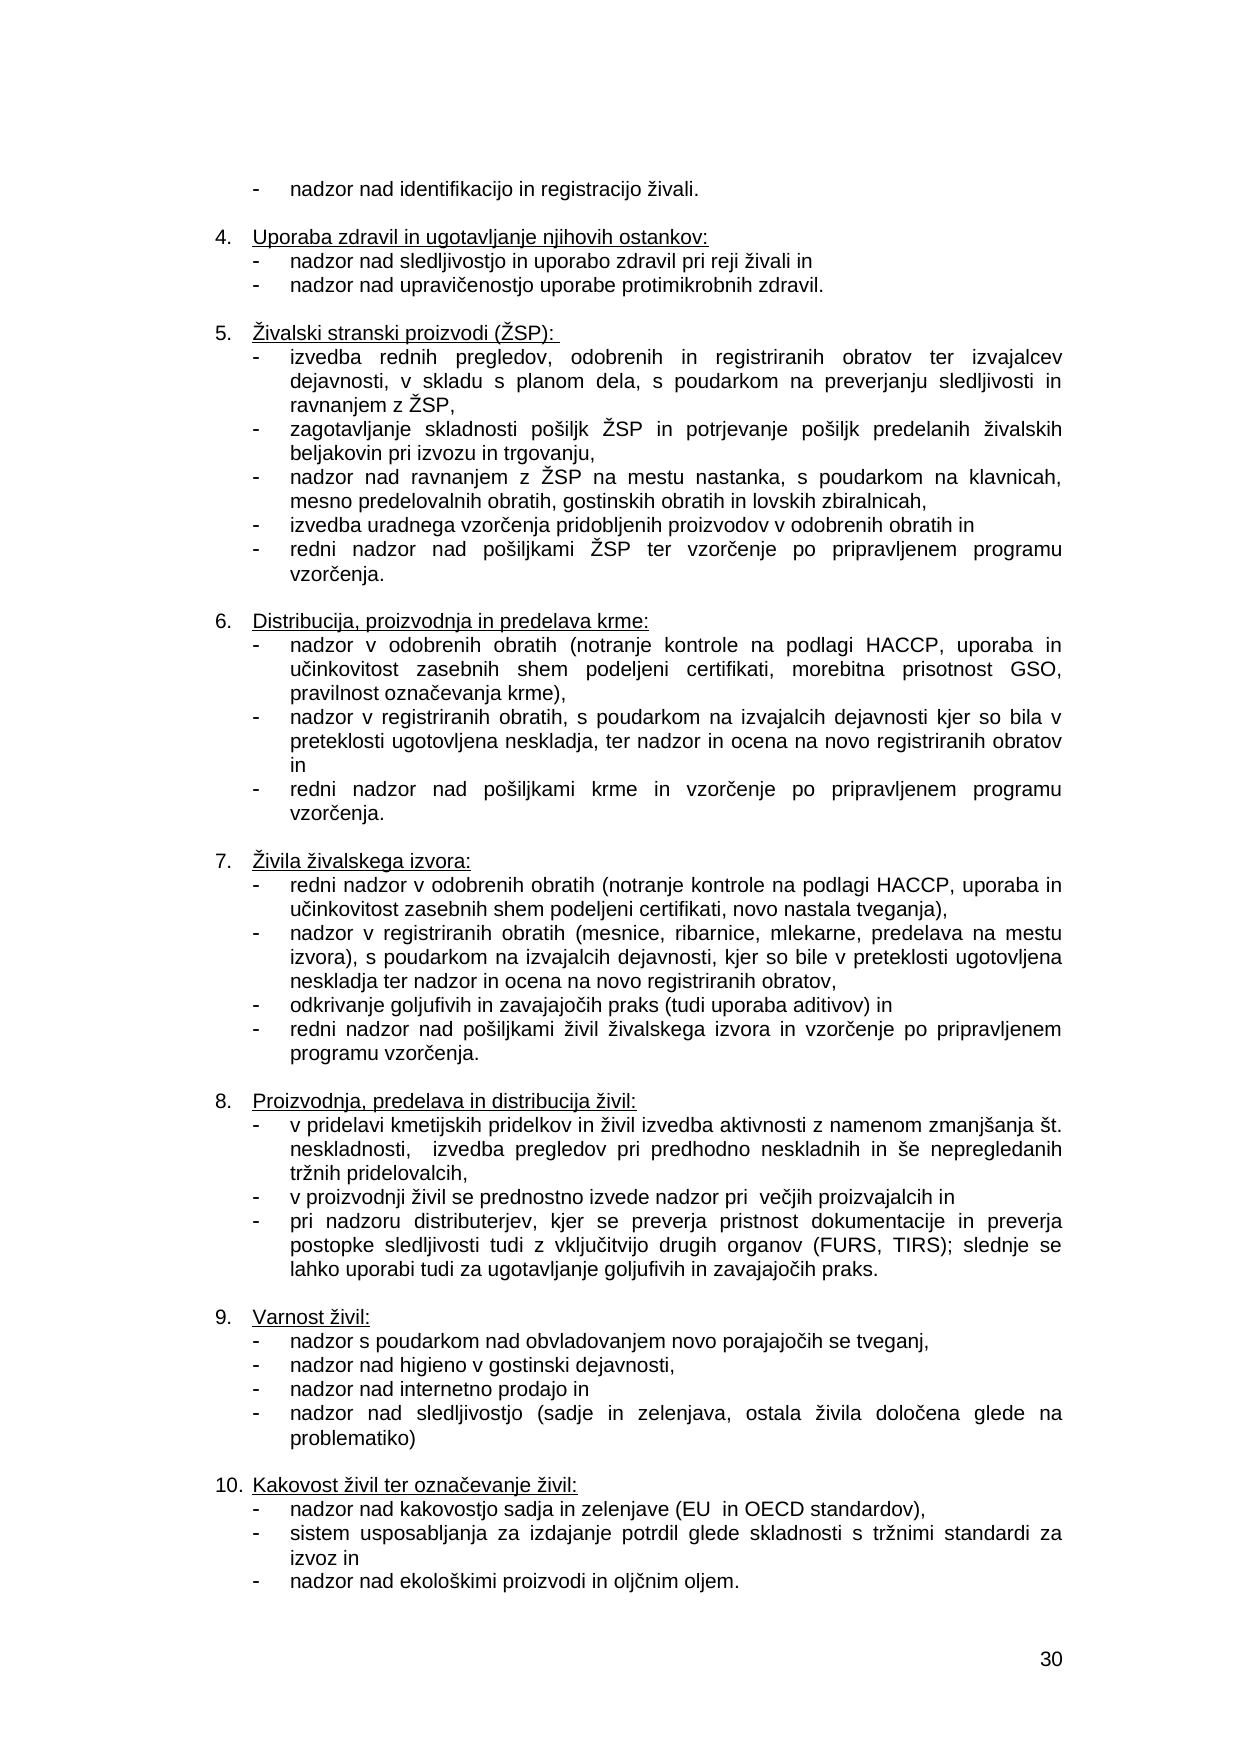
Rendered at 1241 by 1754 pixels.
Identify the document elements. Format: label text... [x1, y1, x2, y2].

list nadzor nad sledljivostjo in uporabo zdravil pri reji živali in [252, 249, 1063, 273]
list redni nadzor nad pošiljkami živil živalskega izvora in vzorčenje po pripravljenem programu vzorčenja. [252, 1017, 1063, 1065]
list Kakovost živil ter označevanje živil: [215, 1473, 1063, 1497]
list Distribucija, proizvodnja in predelava krme: [215, 609, 1063, 633]
list nadzor nad ekološkimi proizvodi in oljčnim oljem. [252, 1569, 1063, 1593]
list nadzor nad identifikacijo in registracijo živali. [252, 177, 1063, 201]
list redni nadzor v odobrenih obratih (notranje kontrole na podlagi HACCP, uporaba in učinkovitost zasebnih shem podeljeni certifikati, novo nastala tveganja), [252, 873, 1063, 921]
list nadzor nad upravičenostjo uporabe protimikrobnih zdravil. [252, 273, 1063, 297]
list nadzor v registriranih obratih (mesnice, ribarnice, mlekarne, predelava na mestu izvora), s poudarkom na izvajalcih dejavnosti, kjer so bile v preteklosti ugotovljena neskladja ter nadzor in ocena na novo registriranih obratov, [252, 921, 1063, 993]
list nadzor nad sledljivostjo (sadje in zelenjava, ostala živila določena glede na problematiko) [252, 1401, 1063, 1449]
list redni nadzor nad pošiljkami ŽSP ter vzorčenje po pripravljenem programu vzorčenja. [252, 537, 1063, 585]
list nadzor nad internetno prodajo in [252, 1377, 1063, 1401]
list nadzor nad higieno v gostinski dejavnosti, [252, 1353, 1063, 1377]
list odkrivanje goljufivih in zavajajočih praks (tudi uporaba aditivov) in [252, 993, 1063, 1017]
list izvedba rednih pregledov, odobrenih in registriranih obratov ter izvajalcev dejavnosti, v skladu s planom dela, s poudarkom na preverjanju sledljivosti in ravnanjem z ŽSP, [252, 345, 1063, 417]
list nadzor v registriranih obratih, s poudarkom na izvajalcih dejavnosti kjer so bila v preteklosti ugotovljena neskladja, ter nadzor in ocena na novo registriranih obratov in [252, 705, 1063, 777]
list izvedba uradnega vzorčenja pridobljenih proizvodov v odobrenih obratih in [252, 513, 1063, 537]
list Uporaba zdravil in ugotavljanje njihovih ostankov: [215, 225, 1063, 249]
list redni nadzor nad pošiljkami krme in vzorčenje po pripravljenem programu vzorčenja. [252, 777, 1063, 825]
list nadzor v odobrenih obratih (notranje kontrole na podlagi HACCP, uporaba in učinkovitost zasebnih shem podeljeni certifikati, morebitna prisotnost GSO, pravilnost označevanja krme), [252, 633, 1063, 705]
list sistem usposabljanja za izdajanje potrdil glede skladnosti s tržnimi standardi za izvoz in [252, 1521, 1063, 1569]
list Živalski stranski proizvodi (ŽSP): [215, 321, 1063, 345]
list Proizvodnja, predelava in distribucija živil: [215, 1089, 1063, 1113]
list v proizvodnji živil se prednostno izvede nadzor pri večjih proizvajalcih in [252, 1185, 1063, 1209]
list nadzor nad kakovostjo sadja in zelenjave (EU in OECD standardov), [252, 1497, 1063, 1521]
list nadzor s poudarkom nad obvladovanjem novo porajajočih se tveganj, [252, 1329, 1063, 1353]
list pri nadzoru distributerjev, kjer se preverja pristnost dokumentacije in preverja postopke sledljivosti tudi z vključitvijo drugih organov (FURS, TIRS); slednje se lahko uporabi tudi za ugotavljanje goljufivih in zavajajočih praks. [252, 1209, 1063, 1281]
list v pridelavi kmetijskih pridelkov in živil izvedba aktivnosti z namenom zmanjšanja št. neskladnosti, izvedba pregledov pri predhodno neskladnih in še nepregledanih tržnih pridelovalcih, [252, 1113, 1063, 1185]
list zagotavljanje skladnosti pošiljk ŽSP in potrjevanje pošiljk predelanih živalskih beljakovin pri izvozu in trgovanju, [252, 417, 1063, 465]
list Živila živalskega izvora: [215, 849, 1063, 873]
list Varnost živil: [215, 1305, 1063, 1329]
list nadzor nad ravnanjem z ŽSP na mestu nastanka, s poudarkom na klavnicah, mesno predelovalnih obratih, gostinskih obratih in lovskih zbiralnicah, [252, 465, 1063, 513]
